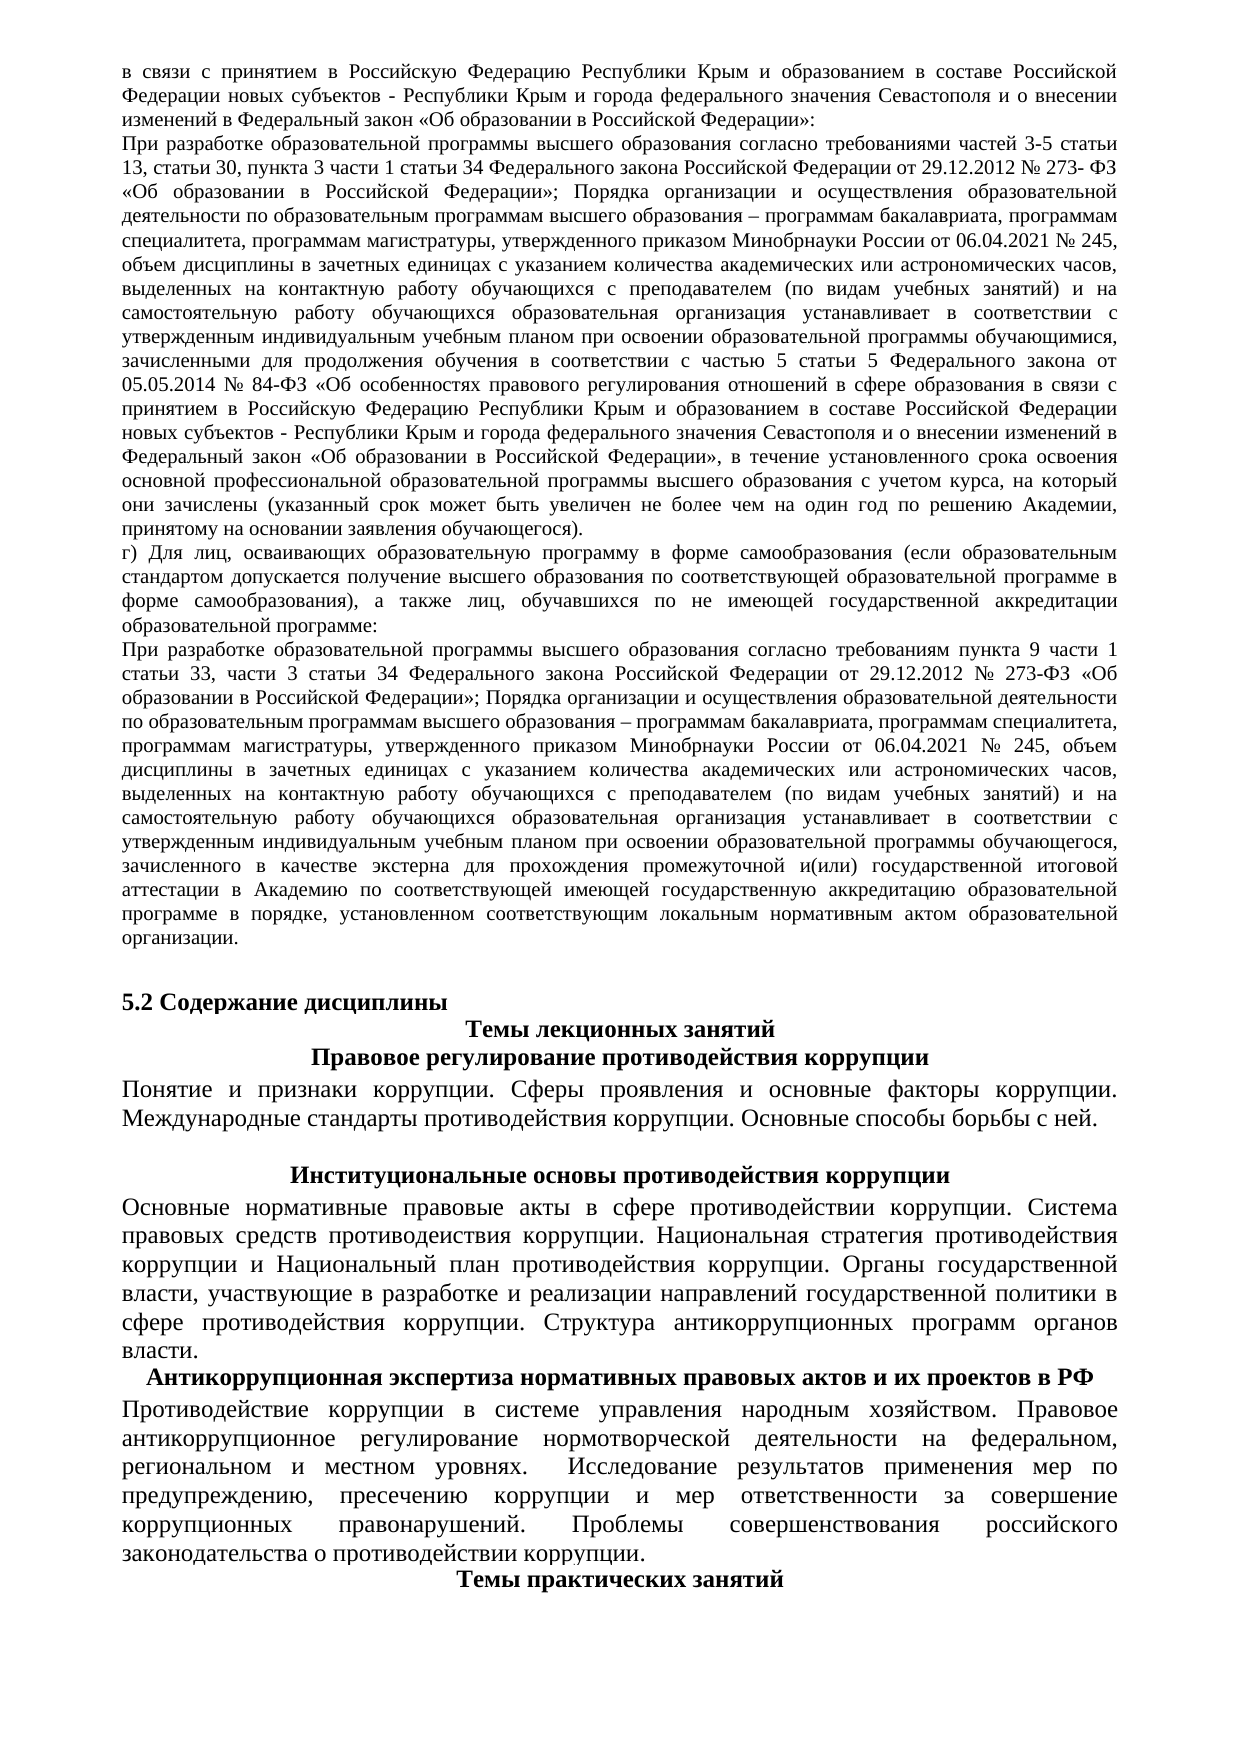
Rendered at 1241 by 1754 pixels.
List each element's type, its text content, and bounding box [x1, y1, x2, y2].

table_cell 5.2 Содержание дисциплины [118, 953, 1122, 1014]
table_header в связи с принятием в Российскую Федерацию Республики Крым и образованием в составе Российской Федерации новых субъектов - Республики Крым и города федерального значения Севастополя и о внесении изменений в Федеральный закон «Об образовании в Российской Федерации»: При разработке образовательной программы высшего образования согласно требованиями частей 3-5 статьи 13, статьи 30, пункта 3 части 1 статьи 34 Федерального закона Российской Федерации от 29.12.2012 № 273- ФЗ «Об образовании в Российской Федерации»; Порядка организации и осуществления образовательной деятельности по образовательным программам высшего образования – программам бакалавриата, программам специалитета, программам магистратуры, утвержденного приказом Минобрнауки России от 06.04.2021 № 245, объем дисциплины в зачетных единицах с указанием количества академических или астрономических часов, выделенных на контактную работу обучающихся с преподавателем (по видам учебных занятий) и на самостоятельную работу обучающихся образовательная организация устанавливает в соответствии с утвержденным индивидуальным учебным планом при освоении образовательной программы обучающимися, зачисленными для продолжения обучения в соответствии с частью 5 статьи 5 Федерального закона от 05.05.2014 № 84-ФЗ «Об особенностях правового регулирования отношений в сфере образования в связи с принятием в Российскую Федерацию Республики Крым и образованием в составе Российской Федерации новых субъектов - Республики Крым и города федерального значения Севастополя и о внесении изменений в Федеральный закон «Об образовании в Российской Федерации», в течение установленного срока освоения основной профессиональной образовательной программы высшего образования с учетом курса, на который они зачислены (указанный срок может быть увеличен не более чем на один год по решению Академии, принятому на основании заявления обучающегося). г) Для лиц, осваивающих образовательную программу в форме самообразования (если образовательным стандартом допускается получение высшего образования по соответствующей образовательной программе в форме самообразования), а также лиц, обучавшихся по не имеющей государственной аккредитации образовательной программе: При разработке образовательной программы высшего образования согласно требованиям пункта 9 части 1 статьи 33, части 3 статьи 34 Федерального закона Российской Федерации от 29.12.2012 № 273-ФЗ «Об образовании в Российской Федерации»; Порядка организации и осуществления образовательной деятельности по образовательным программам высшего образования – программам бакалавриата, программам специалитета, программам магистратуры, утвержденного приказом Минобрнауки России от 06.04.2021 № 245, объем дисциплины в зачетных единицах с указанием количества академических или астрономических часов, выделенных на контактную работу обучающихся с преподавателем (по видам учебных занятий) и на самостоятельную работу обучающихся образовательная организация устанавливает в соответствии с утвержденным индивидуальным учебным планом при освоении образовательной программы обучающегося, зачисленного в качестве экстерна для прохождения промежуточной и(или) государственной итоговой аттестации в Академию по соответствующей имеющей государственную аккредитацию образовательной программе в порядке, установленном соответствующим локальным нормативным актом образовательной организации. [118, 59, 1122, 953]
table_cell Институциональные основы противодействия коррупции [118, 1160, 1122, 1192]
table_cell Темы практических занятий [118, 1565, 1122, 1593]
table_cell Правовое регулирование противодействия коррупции [118, 1043, 1122, 1074]
table_cell Основные нормативные правовые акты в сфере противодействии коррупции. Система правовых средств противодеиствия коррупции. Национальная стратегия противодействия коррупции и Национальный план противодействия коррупции. Органы государственной власти, участвующие в разработке и реализации направлений государственной политики в сфере противодействия коррупции. Структура антикоррупционных программ органов власти. [118, 1192, 1122, 1362]
table_cell Антикоррупционная экспертиза нормативных правовых актов и их проектов в РФ [118, 1362, 1122, 1394]
table_cell Противодействие коррупции в системе управления народным хозяйством. Правовое антикоррупционное регулирование нормотворческой деятельности на федеральном, региональном и местном уровнях. Исследование результатов применения мер по предупреждению, пресечению коррупции и мер ответственности за совершение коррупционных правонарушений. Проблемы совершенствования российского законодательства о противодействии коррупции. [118, 1394, 1122, 1564]
table_cell Понятие и признаки коррупции. Сферы проявления и основные факторы коррупции. Международные стандарты противодействия коррупции. Основные способы борьбы с ней. [118, 1074, 1122, 1160]
table_cell Темы лекционных занятий [118, 1014, 1122, 1042]
